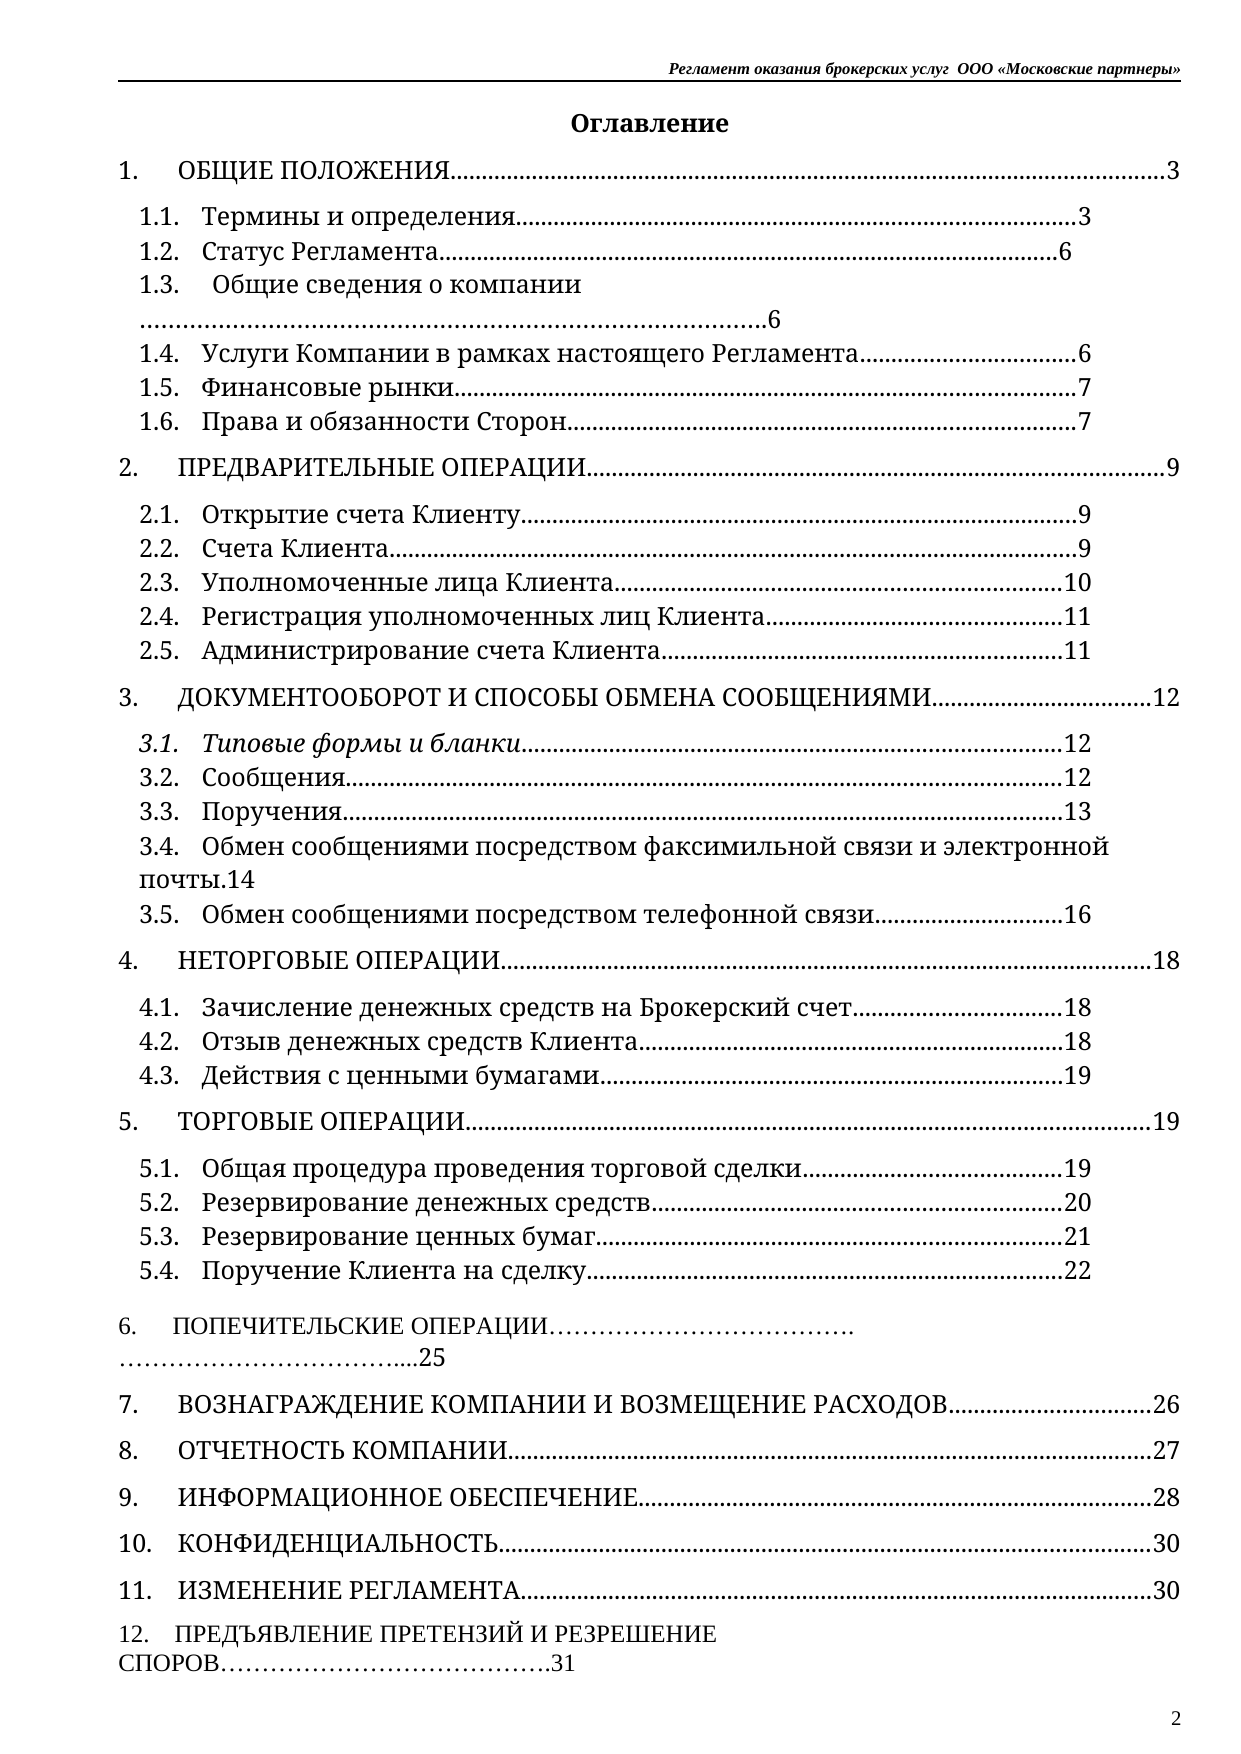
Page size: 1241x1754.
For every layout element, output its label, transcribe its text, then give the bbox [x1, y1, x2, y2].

text 1.5. Финансовые рынки 7 [139, 369, 1181, 403]
text 3.4. Обмен сообщениями посредством факсимильной связи и электронной почты.14 [139, 828, 1181, 896]
text 2.4. Регистрация уполномоченных лиц Клиента 11 [139, 599, 1181, 633]
text 1.3. Общие сведения о компании …………………………………………………………………………….6 [139, 267, 1181, 335]
text 2.2. Счета Клиента 9 [139, 531, 1181, 565]
text 5. ТОРГОВЫЕ ОПЕРАЦИИ 19 [118, 1104, 1181, 1138]
text 3.2. Сообщения 12 [139, 760, 1181, 794]
text 4.1. Зачисление денежных средств на Брокерский счет 18 [139, 989, 1181, 1023]
text 3.1. Типовые формы и бланки 12 [139, 726, 1181, 760]
text 5.1. Общая процедура проведения торговой сделки 19 [139, 1151, 1181, 1185]
text Оглавление [118, 106, 1181, 140]
text 2.1. Открытие счета Клиенту 9 [139, 497, 1181, 531]
text 3. ДОКУМЕНТООБОРОТ И СПОСОБЫ ОБМЕНА СООБЩЕНИЯМИ 12 [118, 679, 1181, 713]
text 1.4. Услуги Компании в рамках настоящего Регламента 6 [139, 335, 1181, 369]
text 2. ПРЕДВАРИТЕЛЬНЫЕ ОПЕРАЦИИ 9 [118, 450, 1181, 484]
text 11. ИЗМЕНЕНИЕ РЕГЛАМЕНТА 30 [118, 1572, 1181, 1607]
text 1.6. Права и обязанности Сторон 7 [139, 403, 1181, 437]
text 5.3. Резервирование ценных бумаг 21 [139, 1219, 1181, 1253]
text 1.1. Термины и определения 3 [139, 199, 1181, 233]
text 10. КОНФИДЕНЦИАЛЬНОСТЬ 30 [118, 1526, 1181, 1560]
text 4. НЕТОРГОВЫЕ ОПЕРАЦИИ 18 [118, 943, 1181, 977]
text 12. ПРЕДЪЯВЛЕНИЕ ПРЕТЕНЗИЙ И РЕЗРЕШЕНИЕ СПОРОВ………………………………….31 [118, 1619, 1181, 1677]
text 7. ВОЗНАГРАЖДЕНИЕ КОМПАНИИ И ВОЗМЕЩЕНИЕ РАСХОДОВ 26 [118, 1386, 1181, 1420]
text 1.2. Статус Регламента 6 [139, 233, 1181, 267]
text 5.4. Поручение Клиента на сделку 22 [139, 1253, 1181, 1287]
text 5.2. Резервирование денежных средств 20 [139, 1185, 1181, 1219]
text 3.5. Обмен сообщениями посредством телефонной связи 16 [139, 896, 1181, 930]
text 3.3. Поручения 13 [139, 794, 1181, 828]
text 2.3. Уполномоченные лица Клиента 10 [139, 565, 1181, 599]
text 1. ОБЩИЕ ПОЛОЖЕНИЯ 3 [118, 152, 1181, 187]
text 4.2. Отзыв денежных средств Клиента 18 [139, 1023, 1181, 1057]
text 2.5. Администрирование счета Клиента 11 [139, 633, 1181, 667]
text 6. ПОПЕЧИТЕЛЬСКИЕ ОПЕРАЦИИ……………………………….……………………………....25 [118, 1311, 1181, 1374]
text 4.3. Действия с ценными бумагами 19 [139, 1057, 1181, 1092]
text 8. ОТЧЕТНОСТЬ КОМПАНИИ 27 [118, 1433, 1181, 1467]
text 9. ИНФОРМАЦИОННОЕ ОБЕСПЕЧЕНИЕ 28 [118, 1479, 1181, 1513]
